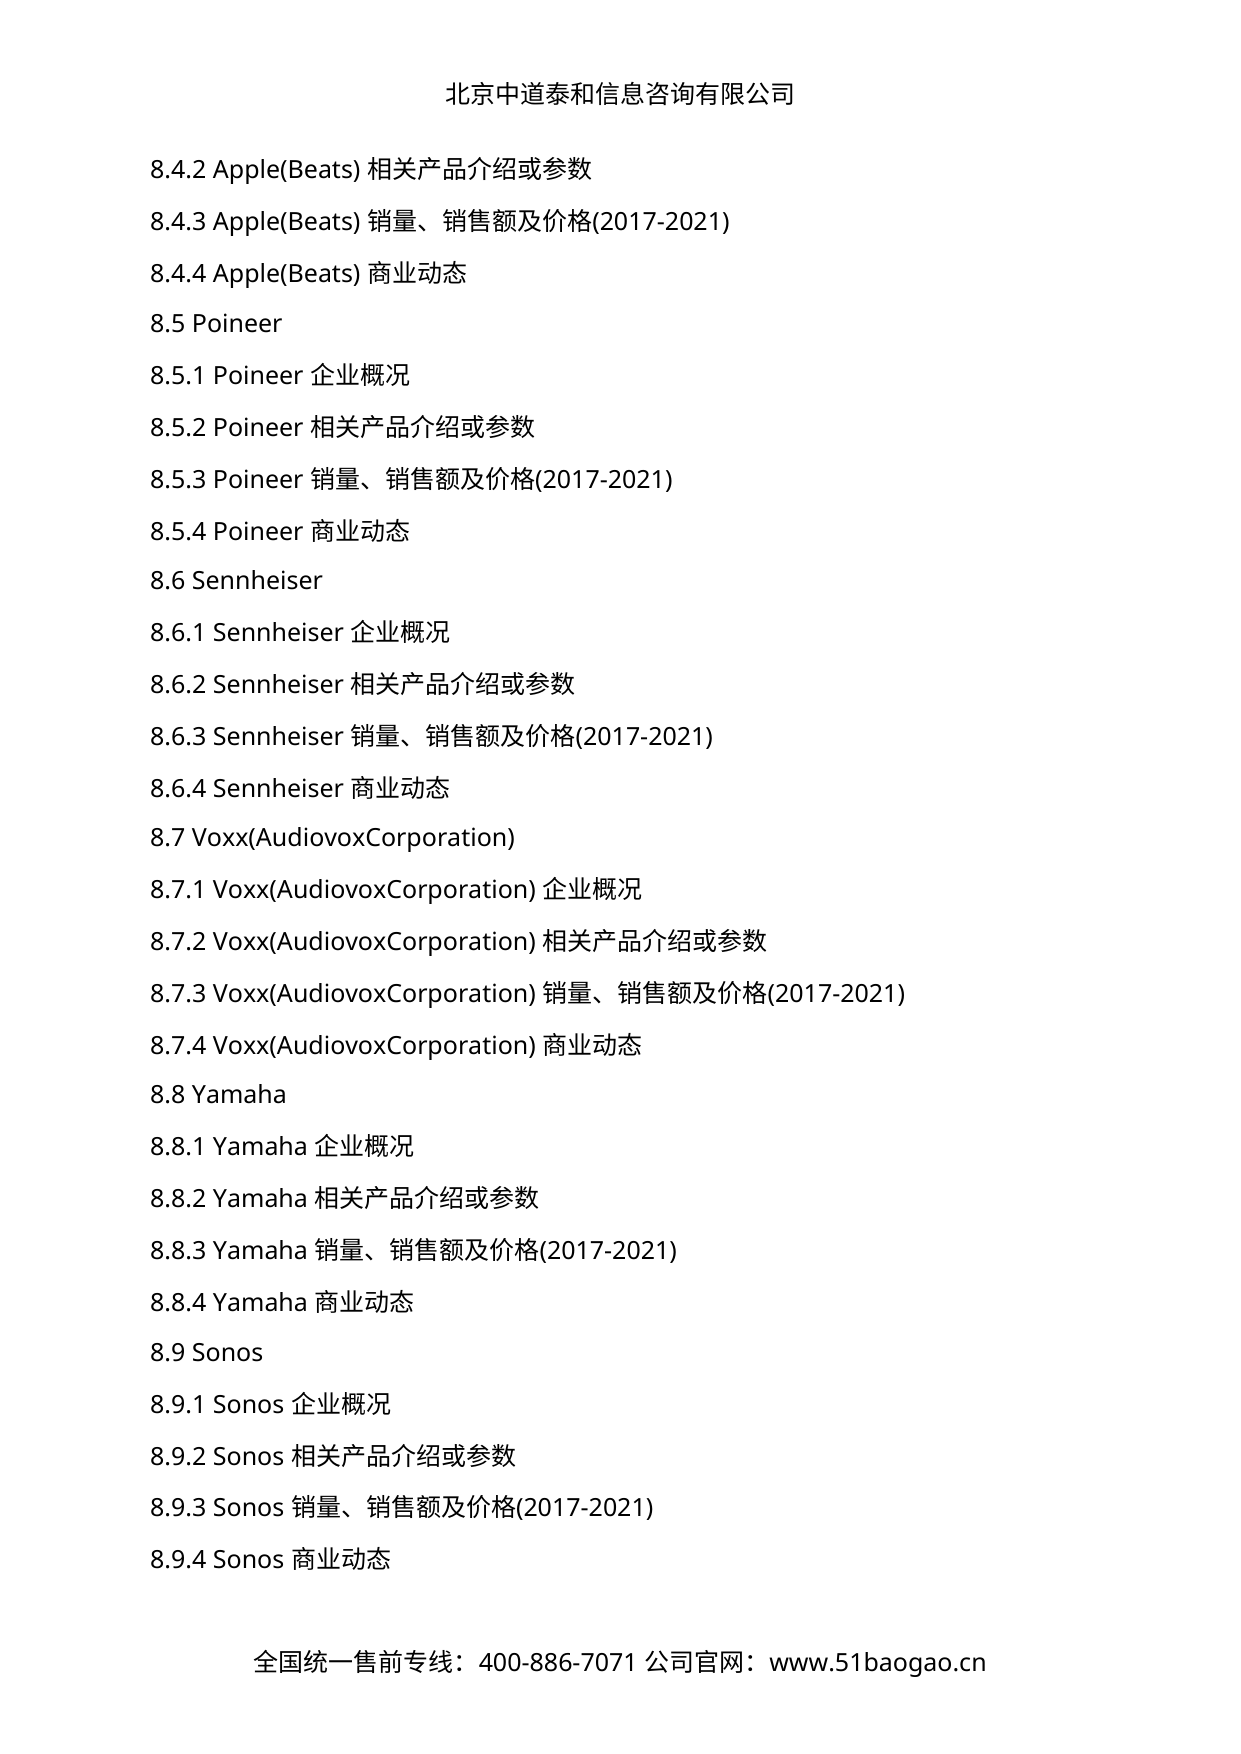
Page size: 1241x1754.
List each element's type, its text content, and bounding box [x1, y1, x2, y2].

text 8.7.1 Voxx(AudiovoxCorporation) 企业概况 [150, 870, 1090, 906]
text 8.7.3 Voxx(AudiovoxCorporation) 销量、销售额及价格(2017-2021) [150, 973, 1090, 1010]
text 8.7.4 Voxx(AudiovoxCorporation) 商业动态 [150, 1025, 1090, 1062]
text 8.5.1 Poineer 企业概况 [150, 355, 1090, 392]
text 8.9 Sonos [150, 1334, 1090, 1368]
text 8.7.2 Voxx(AudiovoxCorporation) 相关产品介绍或参数 [150, 922, 1090, 958]
text 8.9.2 Sonos 相关产品介绍或参数 [150, 1436, 1090, 1472]
text 8.9.1 Sonos 企业概况 [150, 1384, 1090, 1420]
text 8.8.1 Yamaha 企业概况 [150, 1127, 1090, 1163]
text 8.4.3 Apple(Beats) 销量、销售额及价格(2017-2021) [150, 202, 1090, 238]
text 8.7 Voxx(AudiovoxCorporation) [150, 820, 1090, 854]
text 8.8.2 Yamaha 相关产品介绍或参数 [150, 1179, 1090, 1215]
text 8.6 Sennheiser [150, 563, 1090, 597]
text 8.6.4 Sennheiser 商业动态 [150, 768, 1090, 804]
text 8.8.4 Yamaha 商业动态 [150, 1282, 1090, 1319]
text 8.6.1 Sennheiser 企业概况 [150, 612, 1090, 649]
text 8.4.2 Apple(Beats) 相关产品介绍或参数 [150, 150, 1090, 186]
text 8.9.3 Sonos 销量、销售额及价格(2017-2021) [150, 1488, 1090, 1524]
text 8.4.4 Apple(Beats) 商业动态 [150, 254, 1090, 290]
text 8.5.2 Poineer 相关产品介绍或参数 [150, 407, 1090, 443]
text 8.6.3 Sennheiser 销量、销售额及价格(2017-2021) [150, 716, 1090, 752]
text 8.5.3 Poineer 销量、销售额及价格(2017-2021) [150, 459, 1090, 495]
text 8.5.4 Poineer 商业动态 [150, 511, 1090, 547]
text 8.8 Yamaha [150, 1077, 1090, 1111]
text 8.6.2 Sennheiser 相关产品介绍或参数 [150, 664, 1090, 701]
text 8.9.4 Sonos 商业动态 [150, 1540, 1090, 1576]
text 8.8.3 Yamaha 销量、销售额及价格(2017-2021) [150, 1231, 1090, 1267]
text 8.5 Poineer [150, 306, 1090, 340]
